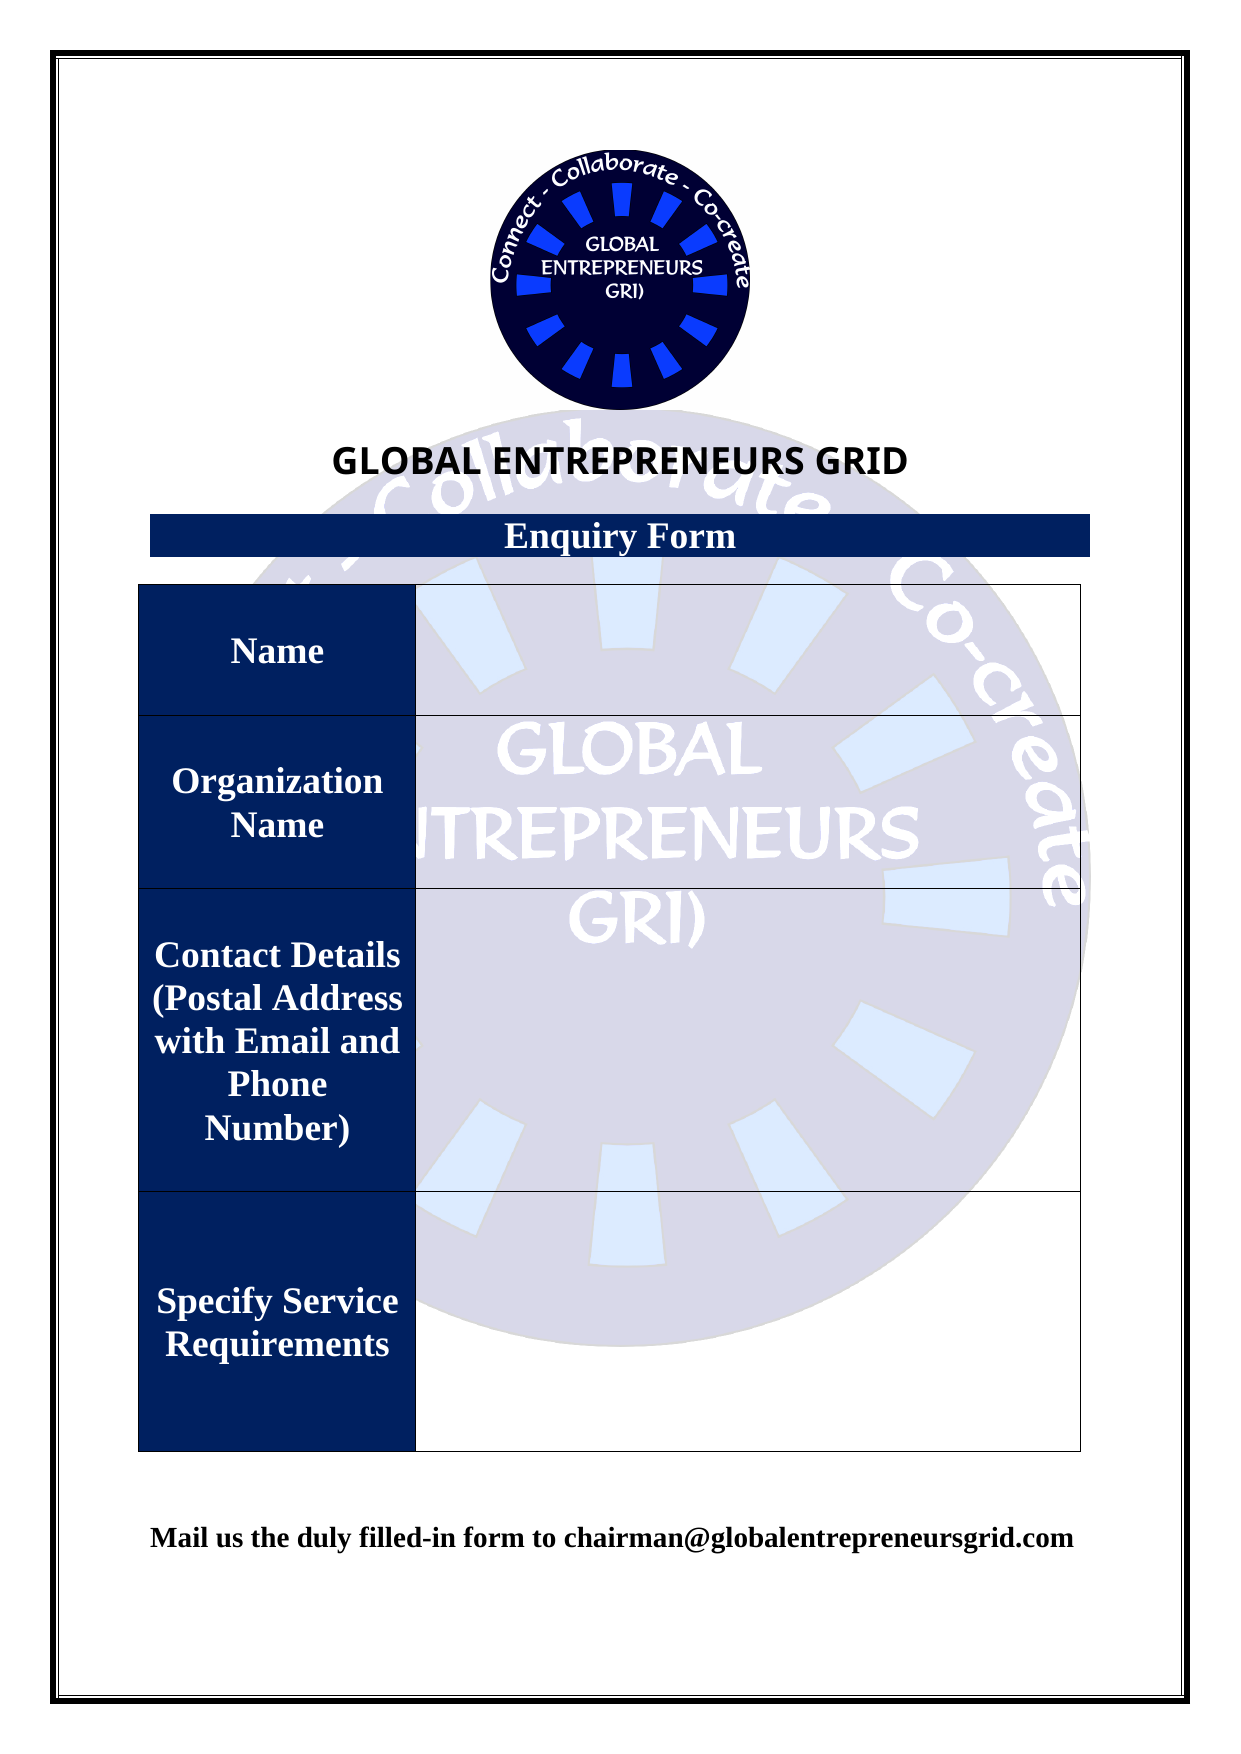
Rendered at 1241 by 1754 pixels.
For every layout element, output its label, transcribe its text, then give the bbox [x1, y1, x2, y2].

text GLOBAL ENTREPRENEURS GRID [150, 434, 1090, 485]
table_header [416, 585, 1080, 715]
picture [490, 150, 750, 410]
table_cell Contact Details (Postal Address with Email and Phone Number) [139, 889, 415, 1191]
table_cell Organization Name [139, 716, 415, 888]
text Mail us the duly filled-in form to chairman@globalentrepreneursgrid.com [150, 1520, 1090, 1553]
table_cell [416, 1192, 1080, 1451]
table_cell [416, 889, 1080, 1191]
table_header Name [139, 585, 415, 715]
table_cell [416, 716, 1080, 888]
text Enquiry Form [150, 514, 1090, 557]
table_cell Specify Service Requirements [139, 1192, 415, 1451]
